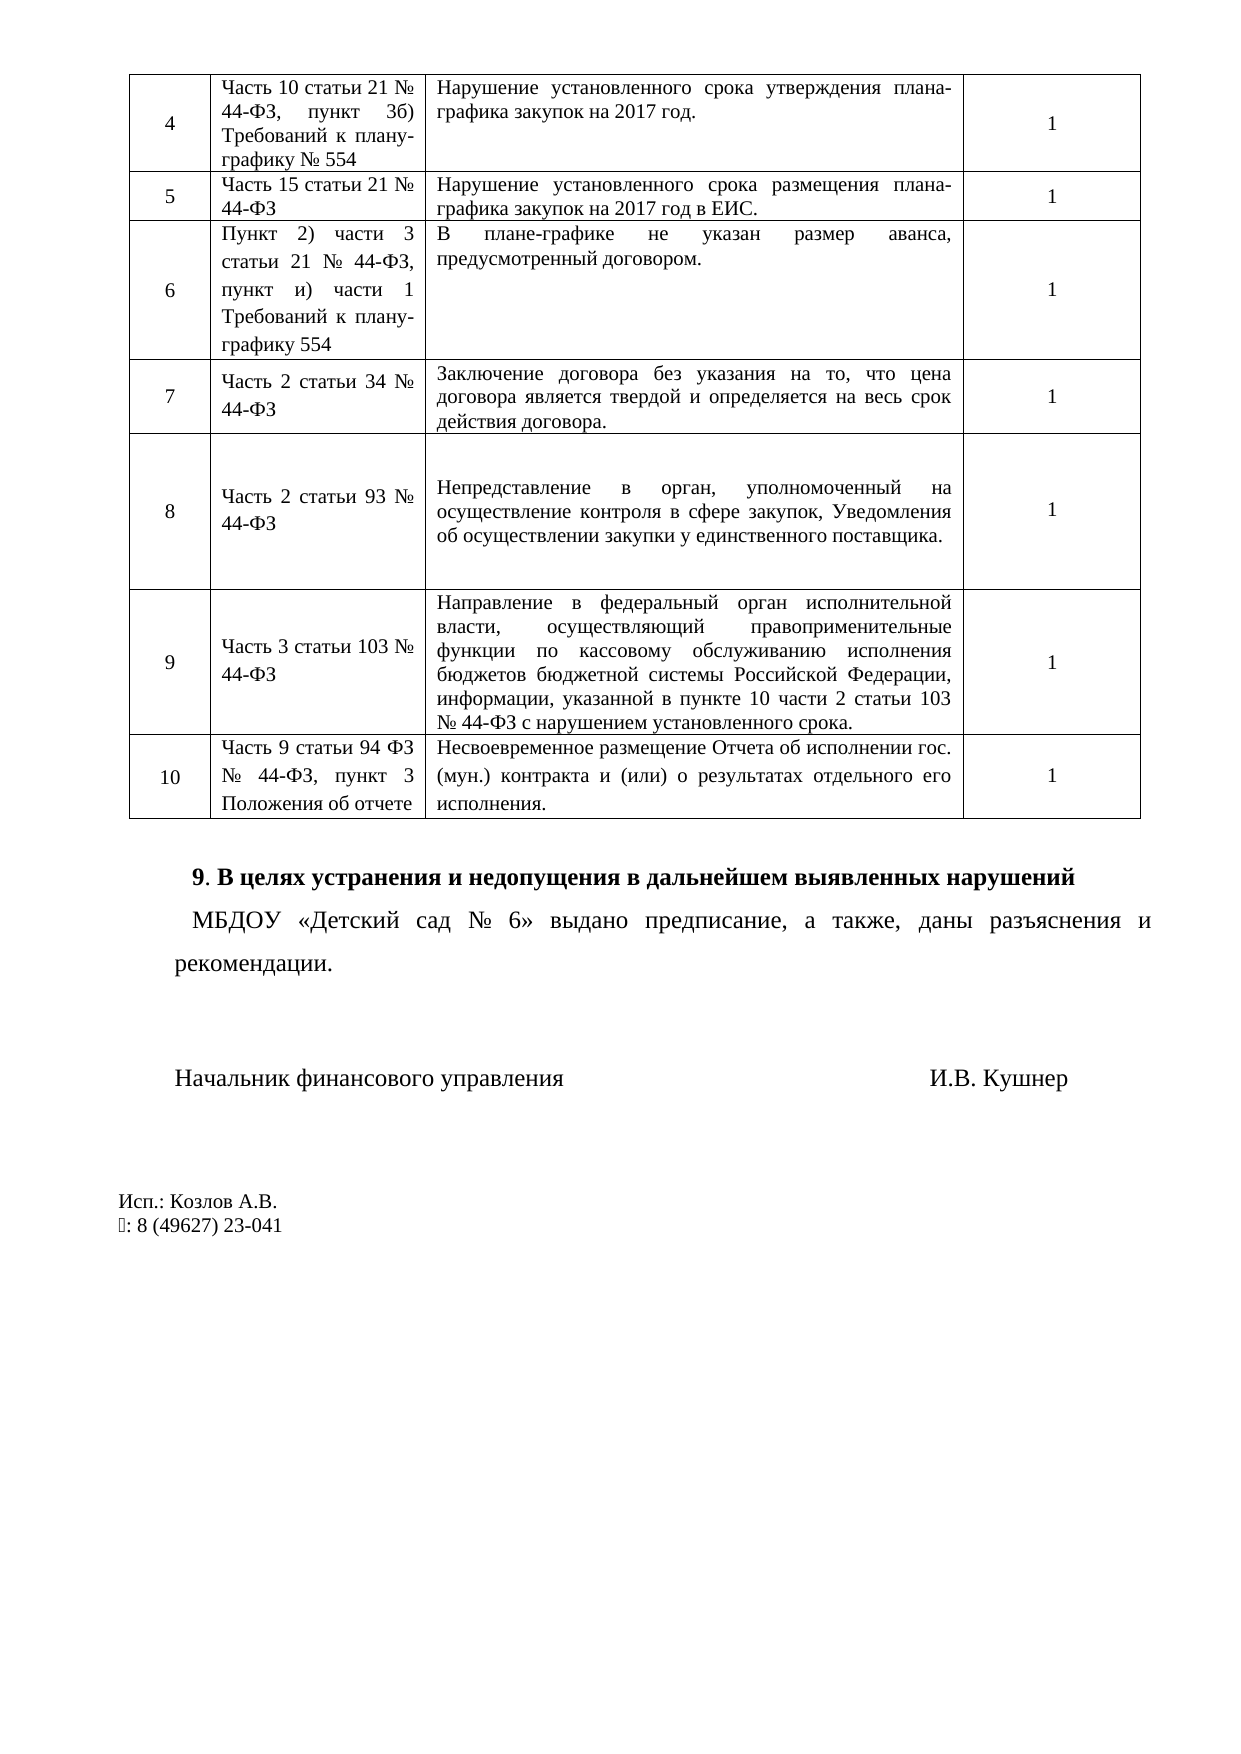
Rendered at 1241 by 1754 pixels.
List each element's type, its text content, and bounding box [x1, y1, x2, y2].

text : 8 (49627) 23-041 [118, 1213, 1152, 1237]
table_cell 1 [964, 590, 1140, 734]
table_cell 4 [130, 75, 210, 171]
table_cell 8 [130, 434, 210, 589]
text 9. В целях устранения и недопущения в дальнейшем выявленных нарушений [174, 862, 1152, 891]
table_cell Пункт 2) части 3 статьи 21 № 44-ФЗ, пункт и) части 1 Требований к плану-графику 554 [211, 221, 425, 359]
table_cell Часть 3 статьи 103 № 44-ФЗ [211, 590, 425, 734]
text Начальник финансового управления И.В. Кушнер [118, 1063, 1152, 1092]
table_cell Часть 15 статьи 21 № 44-ФЗ [211, 172, 425, 220]
table_cell Непредставление в орган, уполномоченный на осуществление контроля в сфере закупок, Уведомления об осуществлении закупки у единственного поставщика. [426, 434, 963, 589]
table_cell В плане-графике не указан размер аванса, предусмотренный договором. [426, 221, 963, 359]
table_cell 1 [964, 221, 1140, 359]
table_cell 1 [964, 735, 1140, 818]
table_cell Нарушение установленного срока размещения плана-графика закупок на 2017 год в ЕИС. [426, 172, 963, 220]
table_cell Часть 9 статьи 94 ФЗ № 44-ФЗ, пункт 3 Положения об отчете [211, 735, 425, 818]
table_cell Часть 2 статьи 34 № 44-ФЗ [211, 360, 425, 433]
table_cell 9 [130, 590, 210, 734]
table_cell Часть 10 статьи 21 № 44-ФЗ, пункт 3б) Требований к плану-графику № 554 [211, 75, 425, 171]
table_cell Часть 2 статьи 93 № 44-ФЗ [211, 434, 425, 589]
table_cell 5 [130, 172, 210, 220]
table_cell 6 [130, 221, 210, 359]
text Исп.: Козлов А.В. [118, 1188, 1152, 1213]
table_cell 10 [130, 735, 210, 818]
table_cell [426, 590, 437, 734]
table_cell 1 [964, 75, 1140, 171]
table_cell Заключение договора без указания на то, что цена договора является твердой и определяется на весь срок действия договора. [426, 360, 963, 433]
table_cell 7 [130, 360, 210, 433]
table_cell 1 [964, 172, 1140, 220]
table_cell 1 [964, 434, 1140, 589]
table_cell Несвоевременное размещение Отчета об исполнении гос. (мун.) контракта и (или) о результатах отдельного его исполнения. [426, 735, 963, 818]
table_cell 1 [964, 360, 1140, 433]
table_cell Нарушение установленного срока утверждения плана-графика закупок на 2017 год. [426, 75, 963, 171]
text МБДОУ «Детский сад № 6» выдано предписание, а также, даны разъяснения и рекомендации. [174, 905, 1152, 977]
